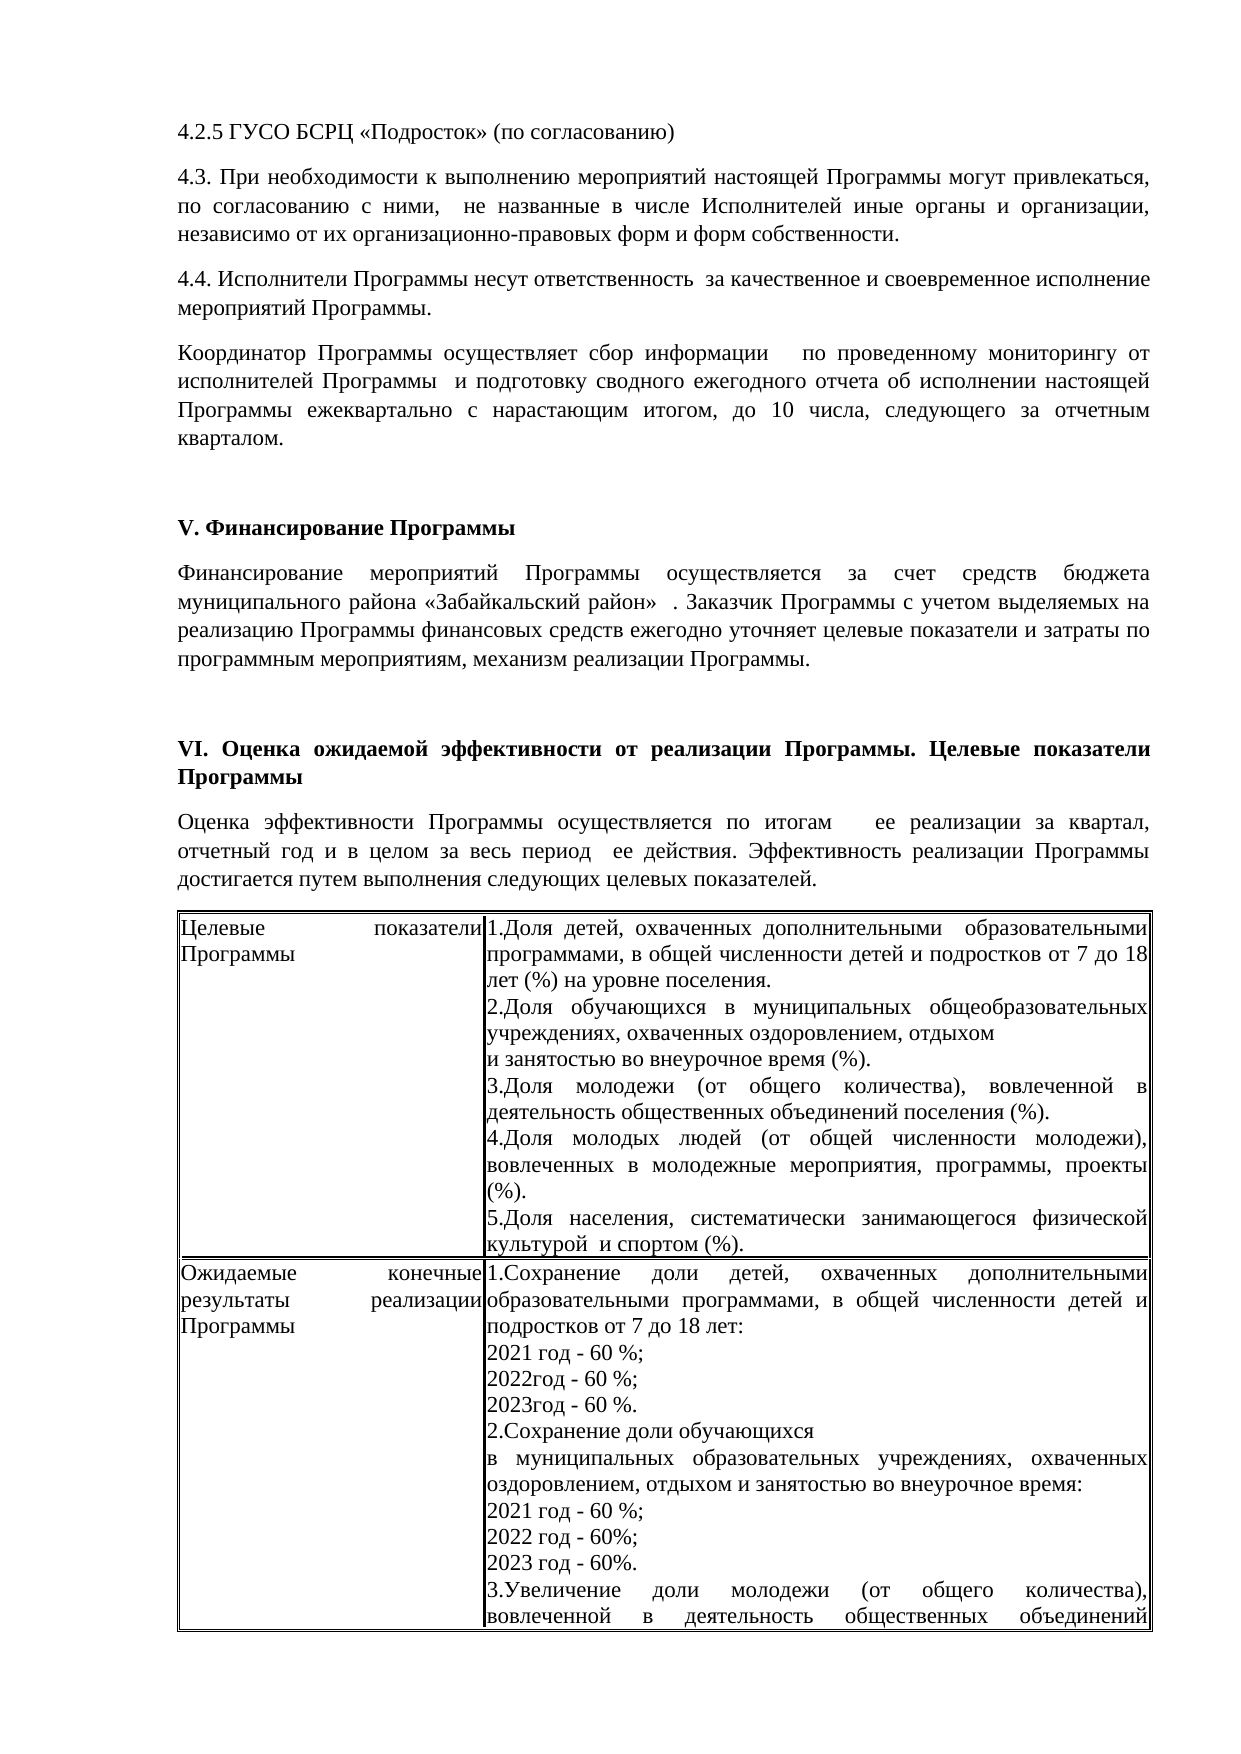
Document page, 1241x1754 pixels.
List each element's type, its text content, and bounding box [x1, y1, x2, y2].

text Финансирование мероприятий Программы осуществляется за счет средств бюджета муниципального района «Забайкальский район» . Заказчик Программы с учетом выделяемых на реализацию Программы финансовых средств ежегодно уточняет целевые показатели и затраты по программным мероприятиям, механизм реализации Программы. [177, 559, 1152, 671]
table_header 1.Доля детей, охваченных дополнительными образовательными программами, в общей численности детей и подростков от 7 до 18 лет (%) на уровне поселения. 2.Доля обучающихся в муниципальных общеобразовательных учреждениях, охваченных оздоровлением, отдыхом и занятостью во внеурочное время (%). 3.Доля молодежи (от общего количества), вовлеченной в деятельность общественных объединений поселения (%). 4.Доля молодых людей (от общей численности молодежи), вовлеченных в молодежные мероприятия, программы, проекты (%). 5.Доля населения, систематически занимающегося физической культурой и спортом (%). [484, 914, 1149, 1256]
text 4.4. Исполнители Программы несут ответственность за качественное и своевременное исполнение мероприятий Программы. [177, 265, 1152, 320]
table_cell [180, 1256, 484, 1628]
text V. Финансирование Программы [177, 514, 1152, 541]
text Координатор Программы осуществляет сбор информации по проведенному мониторингу от исполнителей Программы и подготовку сводного ежегодного отчета об исполнении настоящей Программы ежеквартально с нарастающим итогом, до 10 числа, следующего за отчетным кварталом. [177, 339, 1152, 450]
text 4.3. При необходимости к выполнению мероприятий настоящей Программы могут привлекаться, по согласованию с ними, не названные в числе Исполнителей иные органы и организации, независимо от их организационно-правовых форм и форм собственности. [177, 163, 1152, 246]
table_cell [484, 1256, 1150, 1628]
table_header Целевые показатели Программы [180, 914, 484, 1256]
text VI. Оценка ожидаемой эффективности от реализации Программы. Целевые показатели Программы [177, 735, 1152, 790]
text Оценка эффективности Программы осуществляется по итогам ее реализации за квартал, отчетный год и в целом за весь период ее действия. Эффективность реализации Программы достигается путем выполнения следующих целевых показателей. [177, 808, 1152, 892]
text 4.2.5 ГУСО БСРЦ «Подросток» (по согласованию) [177, 118, 1152, 144]
